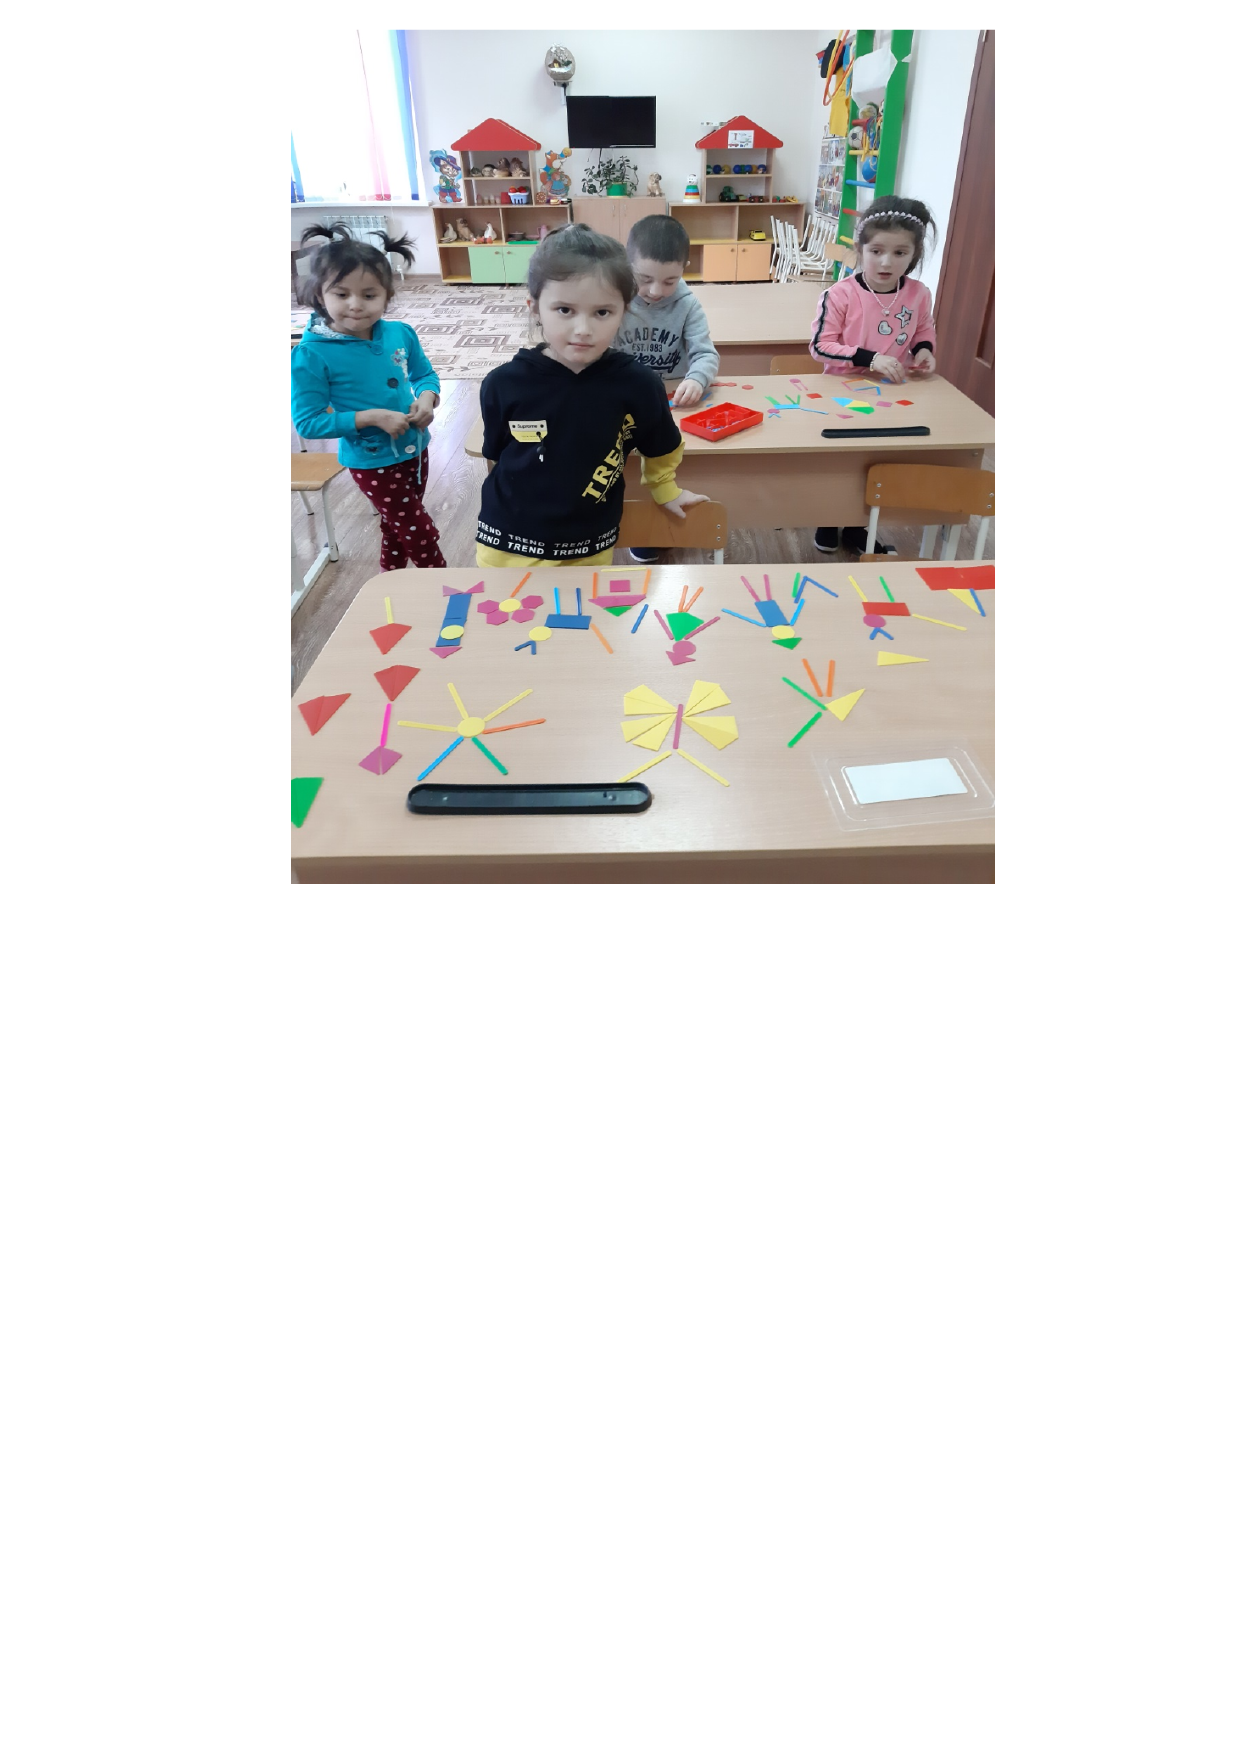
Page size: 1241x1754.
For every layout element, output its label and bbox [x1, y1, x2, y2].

picture [291, 30, 995, 883]
picture [368, 448, 377, 454]
picture [389, 378, 396, 386]
picture [295, 352, 302, 366]
picture [326, 405, 334, 413]
